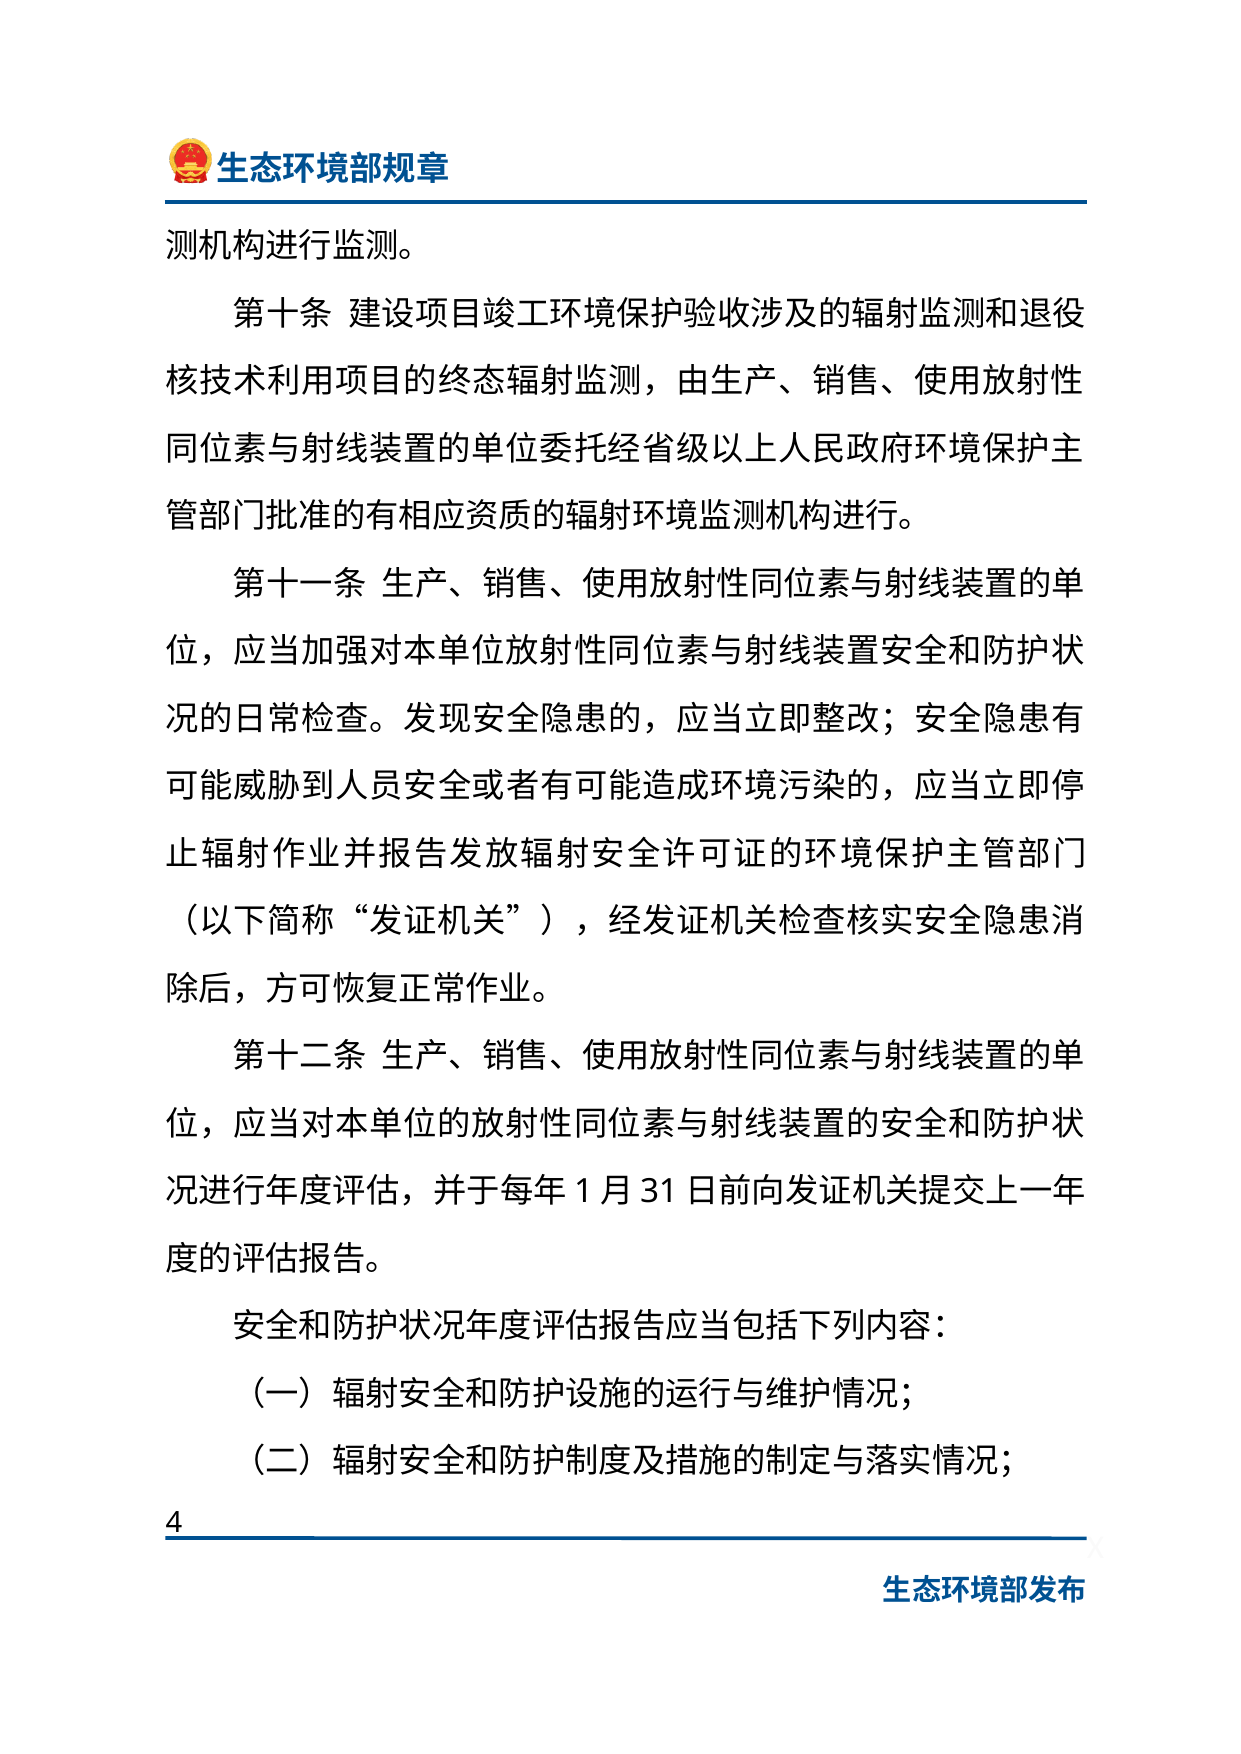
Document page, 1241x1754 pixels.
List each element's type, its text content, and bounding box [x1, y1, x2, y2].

text 第十条 建设项目竣工环境保护验收涉及的辐射监测和退役核技术利用项目的终态辐射监测，由生产、销售、使用放射性同位素与射线装置的单位委托经省级以上人民政府环境保护主管部门批准的有相应资质的辐射环境监测机构进行。 [165, 286, 1087, 537]
text 第十二条 生产、销售、使用放射性同位素与射线装置的单位，应当对本单位的放射性同位素与射线装置的安全和防护状况进行年度评估，并于每年1月31日前向发证机关提交上一年度的评估报告。 [165, 1029, 1087, 1280]
picture [165, 136, 216, 187]
text 安全和防护状况年度评估报告应当包括下列内容： [165, 1299, 1087, 1347]
text 第十一条 生产、销售、使用放射性同位素与射线装置的单位，应当加强对本单位放射性同位素与射线装置安全和防护状况的日常检查。发现安全隐患的，应当立即整改；安全隐患有可能威胁到人员安全或者有可能造成环境污染的，应当立即停止辐射作业并报告发放辐射安全许可证的环境保护主管部门（以下简称“发证机关”），经发证机关检查核实安全隐患消除后，方可恢复正常作业。 [165, 556, 1087, 1009]
text （二）辐射安全和防护制度及措施的制定与落实情况； [165, 1434, 1087, 1482]
text 第九条 生产、销售、使用放射性同位素与射线装置的单位，应当按照国家环境监测规范，对相关场所进行辐射监测，并对监测数据的真实性、可靠性负责；不具备自行监测能力的，可以委托经省级人民政府环境保护主管部门认定的环境监测机构进行监测。 [165, 219, 1087, 267]
text （一）辐射安全和防护设施的运行与维护情况； [165, 1367, 1087, 1415]
